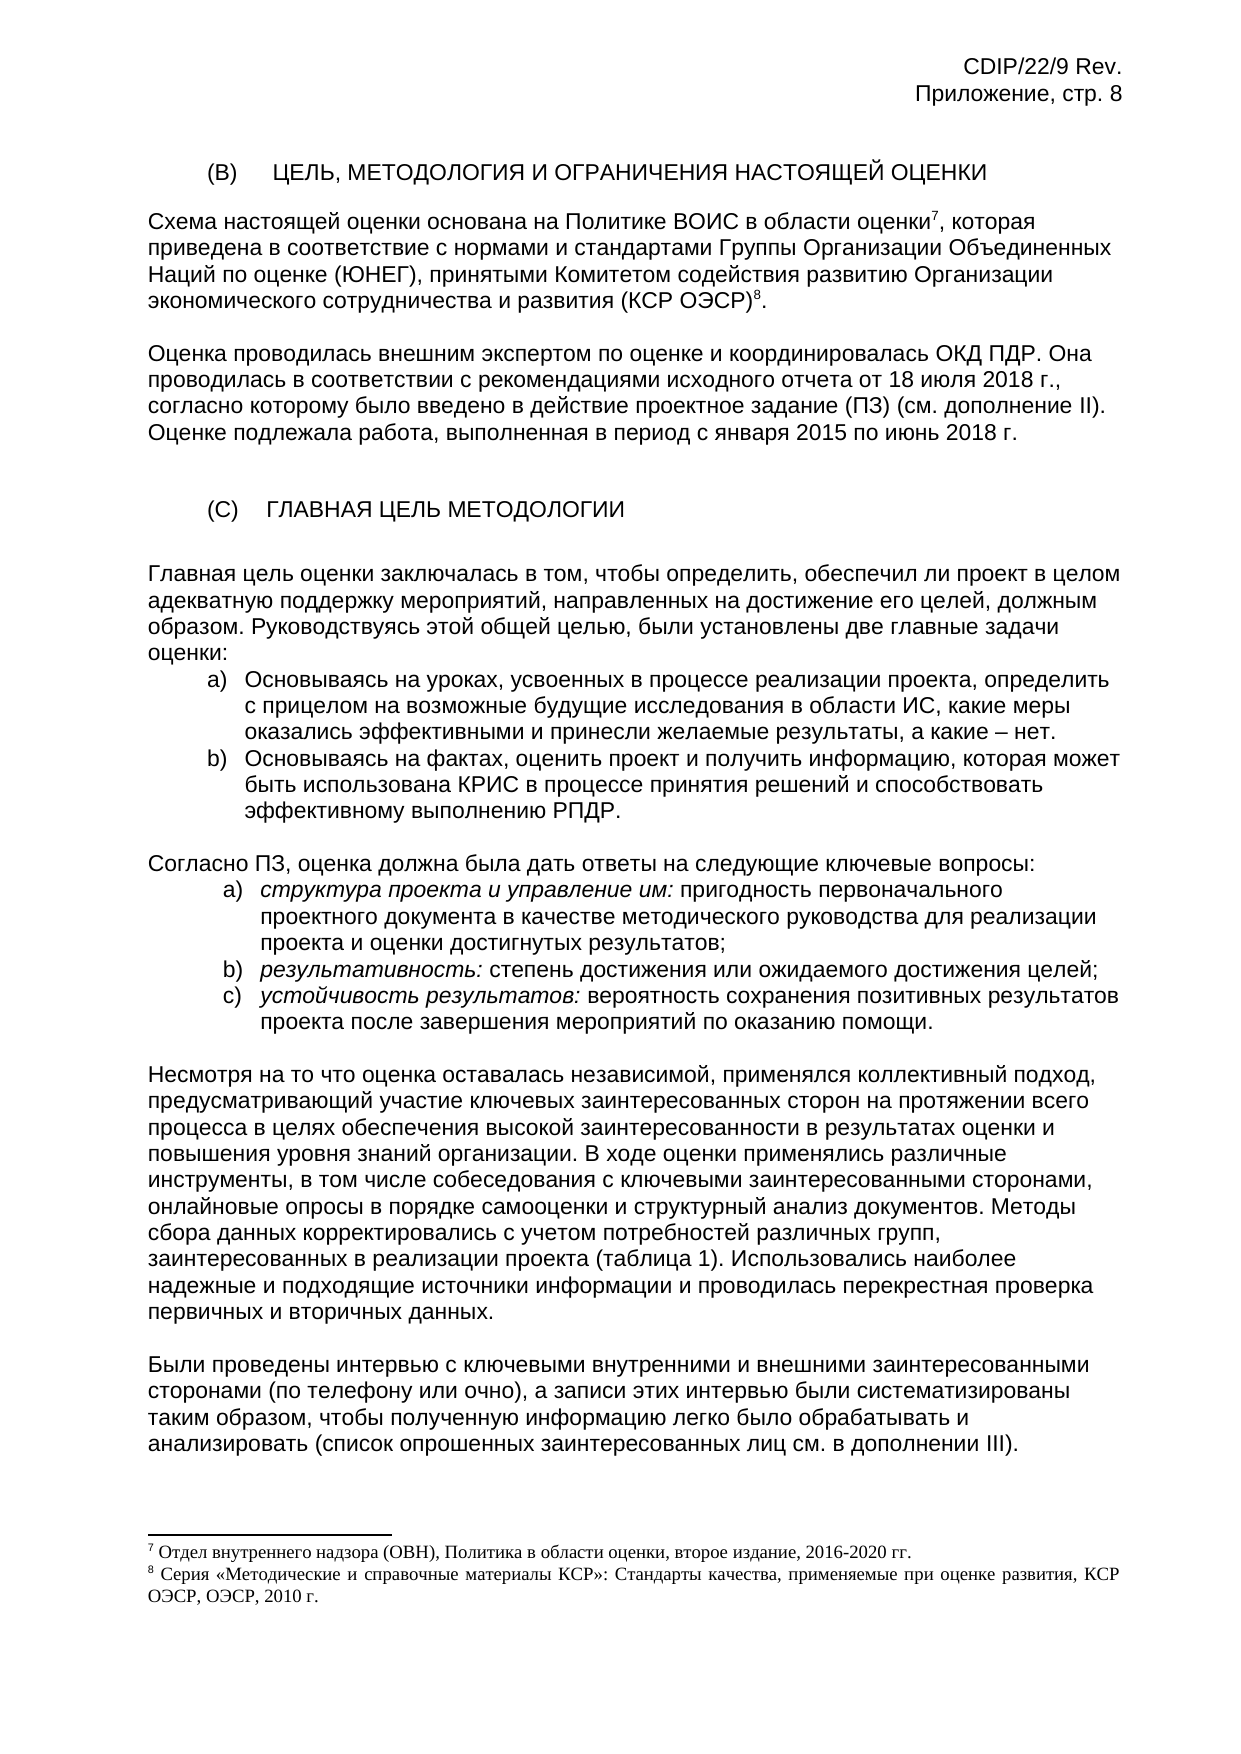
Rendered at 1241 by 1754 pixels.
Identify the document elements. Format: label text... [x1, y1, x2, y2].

list результативность: степень достижения или ожидаемого достижения целей; [223, 956, 1122, 982]
list Основываясь на фактах, оценить проект и получить информацию, которая может быть использована КРИС в процессе принятия решений и способствовать эффективному выполнению РПДР. [207, 745, 1122, 824]
text Главная цель оценки заключалась в том, чтобы определить, обеспечил ли проект в целом адекватную поддержку мероприятий, направленных на достижение его целей, должным образом. Руководствуясь этой общей целью, были установлены две главные задачи оценки: [148, 560, 1122, 666]
text Оценка проводилась внешним экспертом по оценке и координировалась ОКД ПДР. Она проводилась в соответствии с рекомендациями исходного отчета от 18 июля 2018 г., согласно которому было введено в действие проектное задание (ПЗ) (см. дополнение II). Оценке подлежала работа, выполненная в период с января 2015 по июнь 2018 г. [148, 339, 1122, 445]
subtitle цель, методология и ограничения настоящей оценки [207, 158, 1122, 185]
subtitle главная цель методологии [207, 496, 1122, 523]
text Согласно ПЗ, оценка должна была дать ответы на следующие ключевые вопросы: [148, 850, 1122, 876]
list Основываясь на уроках, усвоенных в процессе реализации проекта, определить с прицелом на возможные будущие исследования в области ИС, какие меры оказались эффективными и принесли желаемые результаты, а какие – нет. [207, 666, 1122, 745]
list устойчивость результатов: вероятность сохранения позитивных результатов проекта после завершения мероприятий по оказанию помощи. [223, 982, 1122, 1034]
text Схема настоящей оценки основана на Политике ВОИС в области оценки, которая приведена в соответствие с нормами и стандартами Группы Организации Объединенных Наций по оценке (ЮНЕГ), принятыми Комитетом содействия развитию Организации экономического сотрудничества и развития (КСР ОЭСР). [148, 208, 1122, 313]
text Были проведены интервью с ключевыми внутренними и внешними заинтересованными сторонами (по телефону или очно), а записи этих интервью были систематизированы таким образом, чтобы полученную информацию легко было обрабатывать и анализировать (список опрошенных заинтересованных лиц см. в дополнении III). [148, 1351, 1122, 1456]
text Несмотря на то что оценка оставалась независимой, применялся коллективный подход, предусматривающий участие ключевых заинтересованных сторон на протяжении всего процесса в целях обеспечения высокой заинтересованности в результатах оценки и повышения уровня знаний организации. В ходе оценки применялись различные инструменты, в том числе собеседования с ключевыми заинтересованными сторонами, онлайновые опросы в порядке самооценки и структурный анализ документов. Методы сбора данных корректировались с учетом потребностей различных групп, заинтересованных в реализации проекта (таблица 1). Использовались наиболее надежные и подходящие источники информации и проводилась перекрестная проверка первичных и вторичных данных. [148, 1061, 1122, 1324]
list структура проекта и управление им: пригодность первоначального проектного документа в качестве методического руководства для реализации проекта и оценки достигнутых результатов; [223, 876, 1122, 956]
